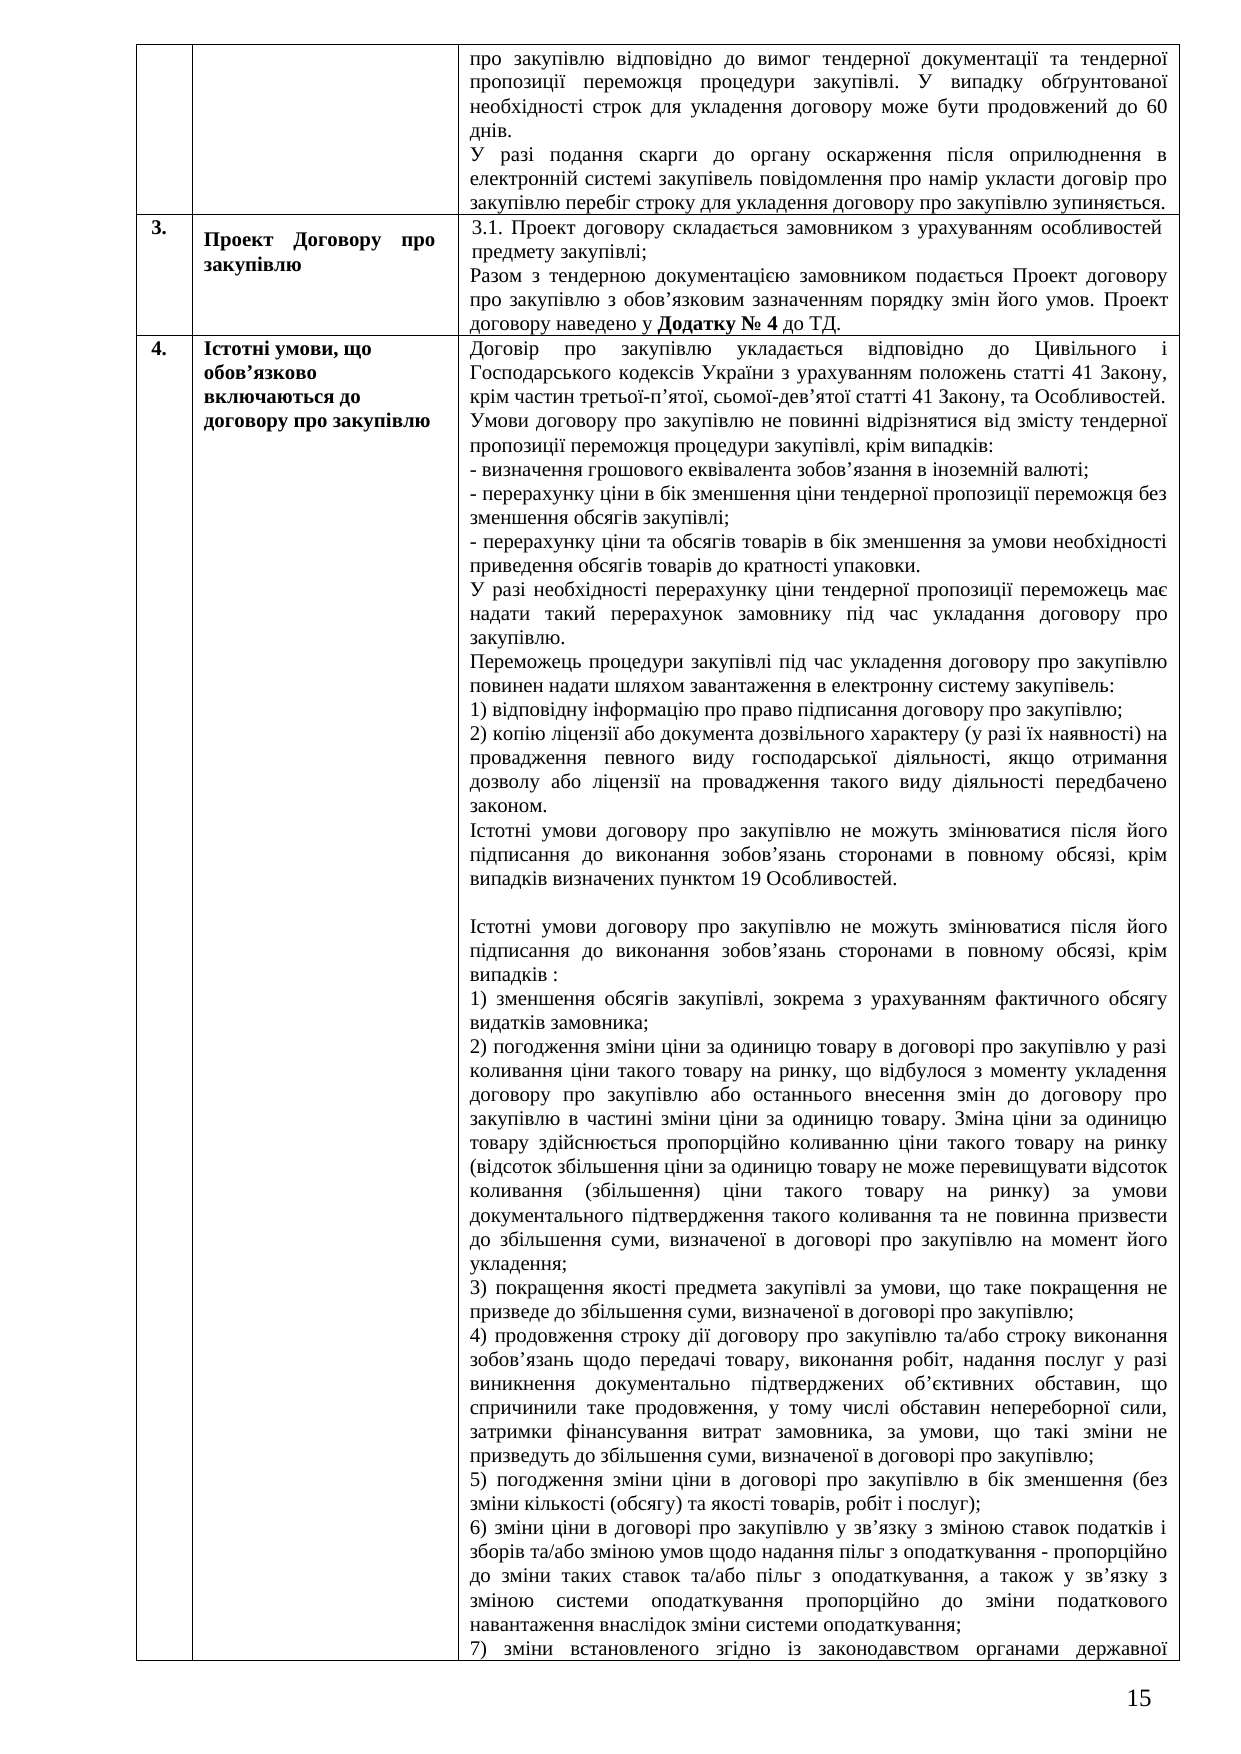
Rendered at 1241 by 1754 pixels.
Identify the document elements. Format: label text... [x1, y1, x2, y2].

table_cell 2. [137, 45, 192, 214]
table_cell 4. [137, 336, 192, 1660]
table_cell Проект Договору про закупівлю [193, 215, 458, 335]
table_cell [459, 45, 1179, 214]
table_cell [193, 336, 458, 1660]
table_cell 3. [137, 215, 192, 335]
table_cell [193, 45, 458, 214]
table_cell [459, 336, 1179, 1660]
table_cell 3.1. Проект договору складається замовником з урахуванням особливостей предмету закупівлі; Разом з тендерною документацією замовником подається Проект договору про закупівлю з обов’язковим зазначенням порядку змін його умов. Проект договору наведено у Додатку № 4 до ТД. [459, 215, 1179, 335]
